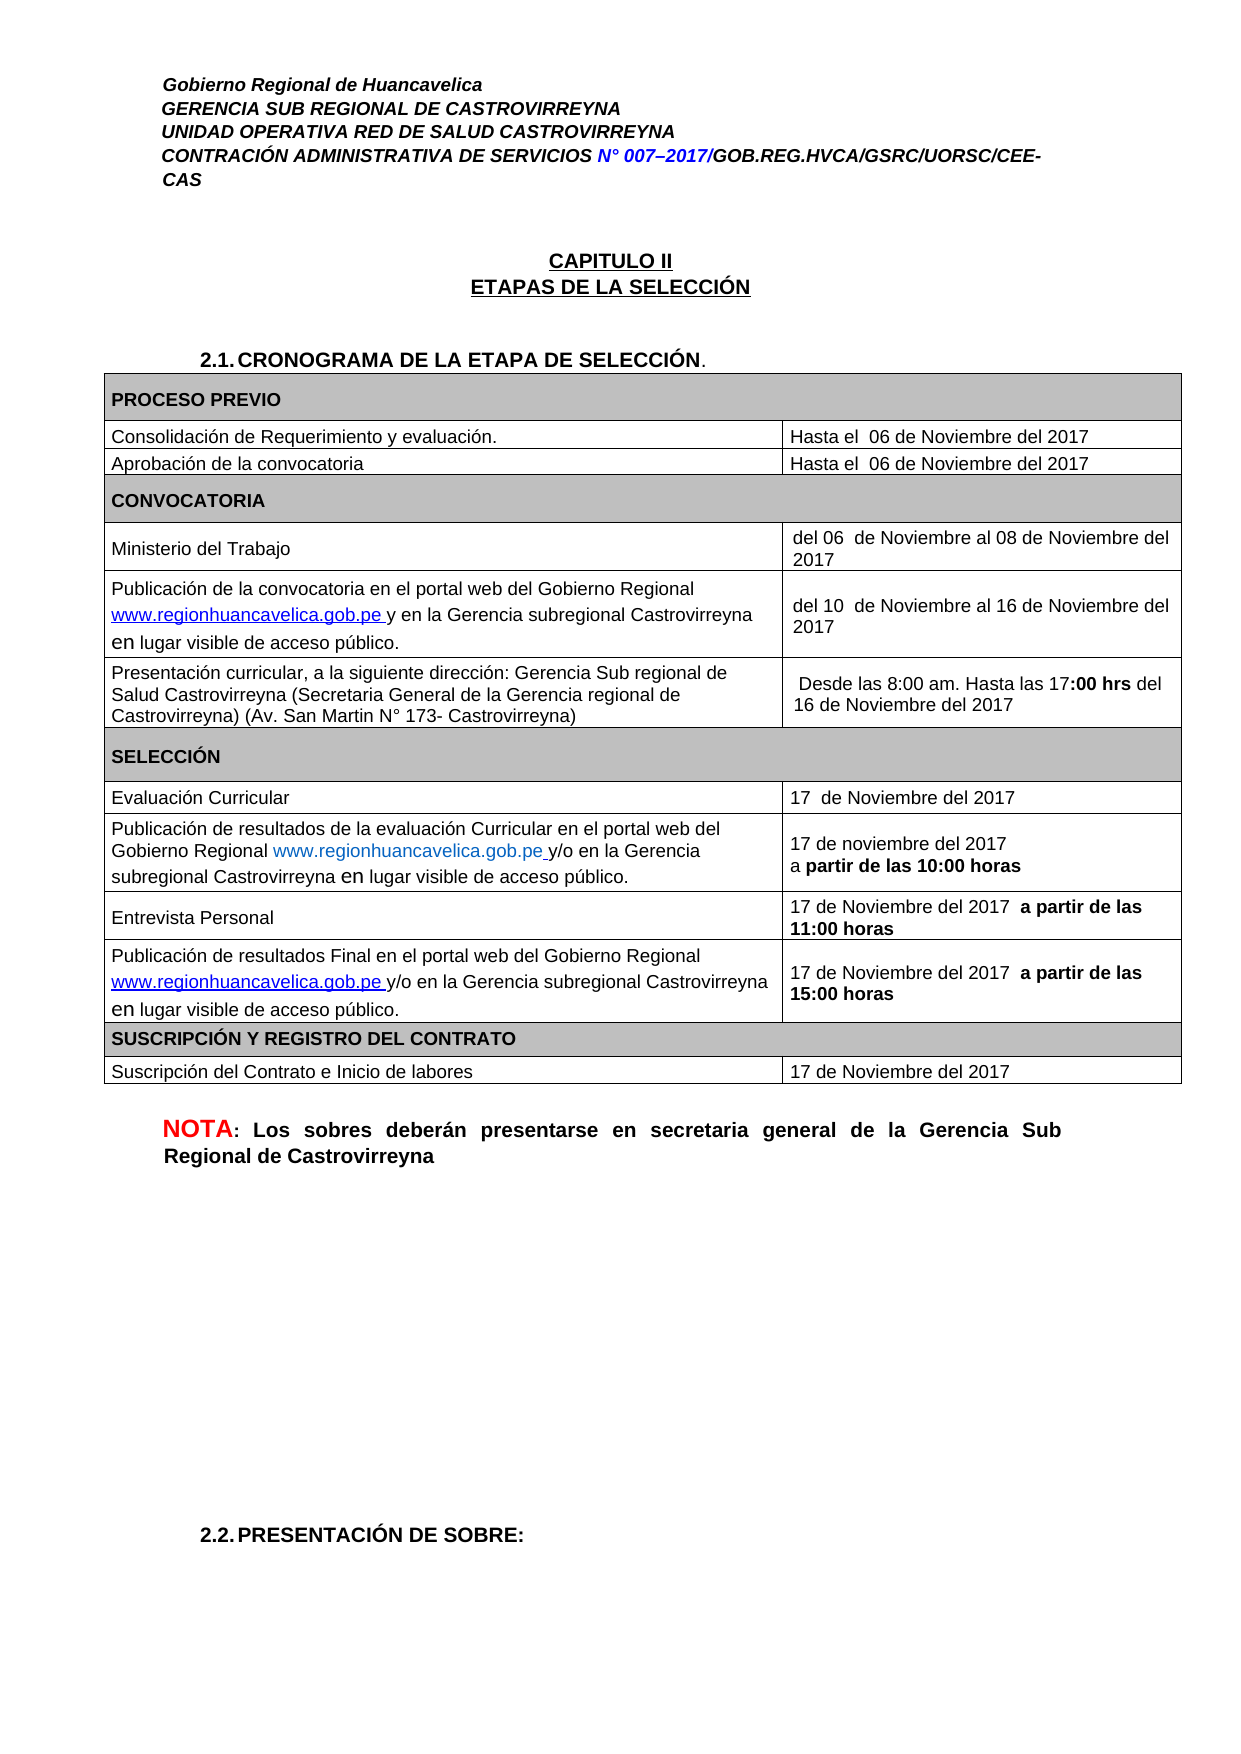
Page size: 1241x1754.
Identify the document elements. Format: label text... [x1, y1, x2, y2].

table_cell SELECCIÓN [105, 728, 783, 781]
table_cell [783, 728, 1181, 781]
table_cell Desde las 8:00 am. Hasta las 17:00 hrs del 16 de Noviembre del 2017 [783, 658, 1181, 727]
table_header PROCESO PREVIO [105, 374, 783, 420]
table_cell del 06 de Noviembre al 08 de Noviembre del 2017 [783, 523, 1181, 570]
text NOTA: Los sobres deberán presentarse en secretaria general de la Gerencia Sub Regional de Castrovirreyna [162, 1114, 1063, 1167]
table_header [783, 374, 1181, 420]
subtitle ETAPAS DE LA SELECCIÓN [162, 275, 1058, 299]
table_cell Evaluación Curricular [105, 782, 782, 813]
table_cell 17 de Noviembre del 2017 [783, 1057, 1181, 1082]
table_cell 17 de Noviembre del 2017 [783, 782, 1181, 813]
table_cell Presentación curricular, a la siguiente dirección: Gerencia Sub regional de Salud Castrovirreyna (Secretaria General de la Gerencia regional de Castrovirreyna) (Av. San Martin N° 173- Castrovirreyna) [105, 658, 782, 727]
subtitle CRONOGRAMA DE LA ETAPA DE SELECCIÓN. [200, 348, 1063, 372]
table_cell Hasta el 06 de Noviembre del 2017 [783, 421, 1181, 447]
table_cell Aprobación de la convocatoria [105, 449, 782, 474]
table_cell SUSCRIPCIÓN Y REGISTRO DEL CONTRATO [105, 1023, 783, 1056]
table_cell 17 de Noviembre del 2017 a partir de las 15:00 horas [783, 940, 1181, 1022]
text CAPITULO II [162, 249, 1058, 273]
table_cell 17 de noviembre del 2017 a partir de las 10:00 horas [783, 814, 1181, 891]
table_cell Publicación de resultados Final en el portal web del Gobierno Regional www.regionhuancavelica.gob.pe y/o en la Gerencia subregional Castrovirreyna en lugar visible de acceso público. [105, 940, 782, 1022]
table_cell Suscripción del Contrato e Inicio de labores [105, 1057, 782, 1082]
table_cell Publicación de la convocatoria en el portal web del Gobierno Regional www.regionhuancavelica.gob.pe y en la Gerencia subregional Castrovirreyna en lugar visible de acceso público. [105, 571, 782, 657]
table_cell [783, 1023, 1181, 1056]
table_cell Ministerio del Trabajo [105, 523, 782, 570]
table_cell Consolidación de Requerimiento y evaluación. [105, 421, 782, 447]
table_cell del 10 de Noviembre al 16 de Noviembre del 2017 [783, 571, 1181, 657]
table_cell Entrevista Personal [105, 892, 782, 939]
subtitle PRESENTACIÓN DE SOBRE: [200, 1523, 1063, 1547]
table_cell 17 de Noviembre del 2017 a partir de las 11:00 horas [783, 892, 1181, 939]
table_cell Hasta el 06 de Noviembre del 2017 [783, 449, 1181, 474]
table_cell Publicación de resultados de la evaluación Curricular en el portal web del Gobierno Regional www.regionhuancavelica.gob.pe y/o en la Gerencia subregional Castrovirreyna en lugar visible de acceso público. [105, 814, 782, 891]
table_cell [783, 475, 1181, 522]
table_cell CONVOCATORIA [105, 475, 783, 522]
